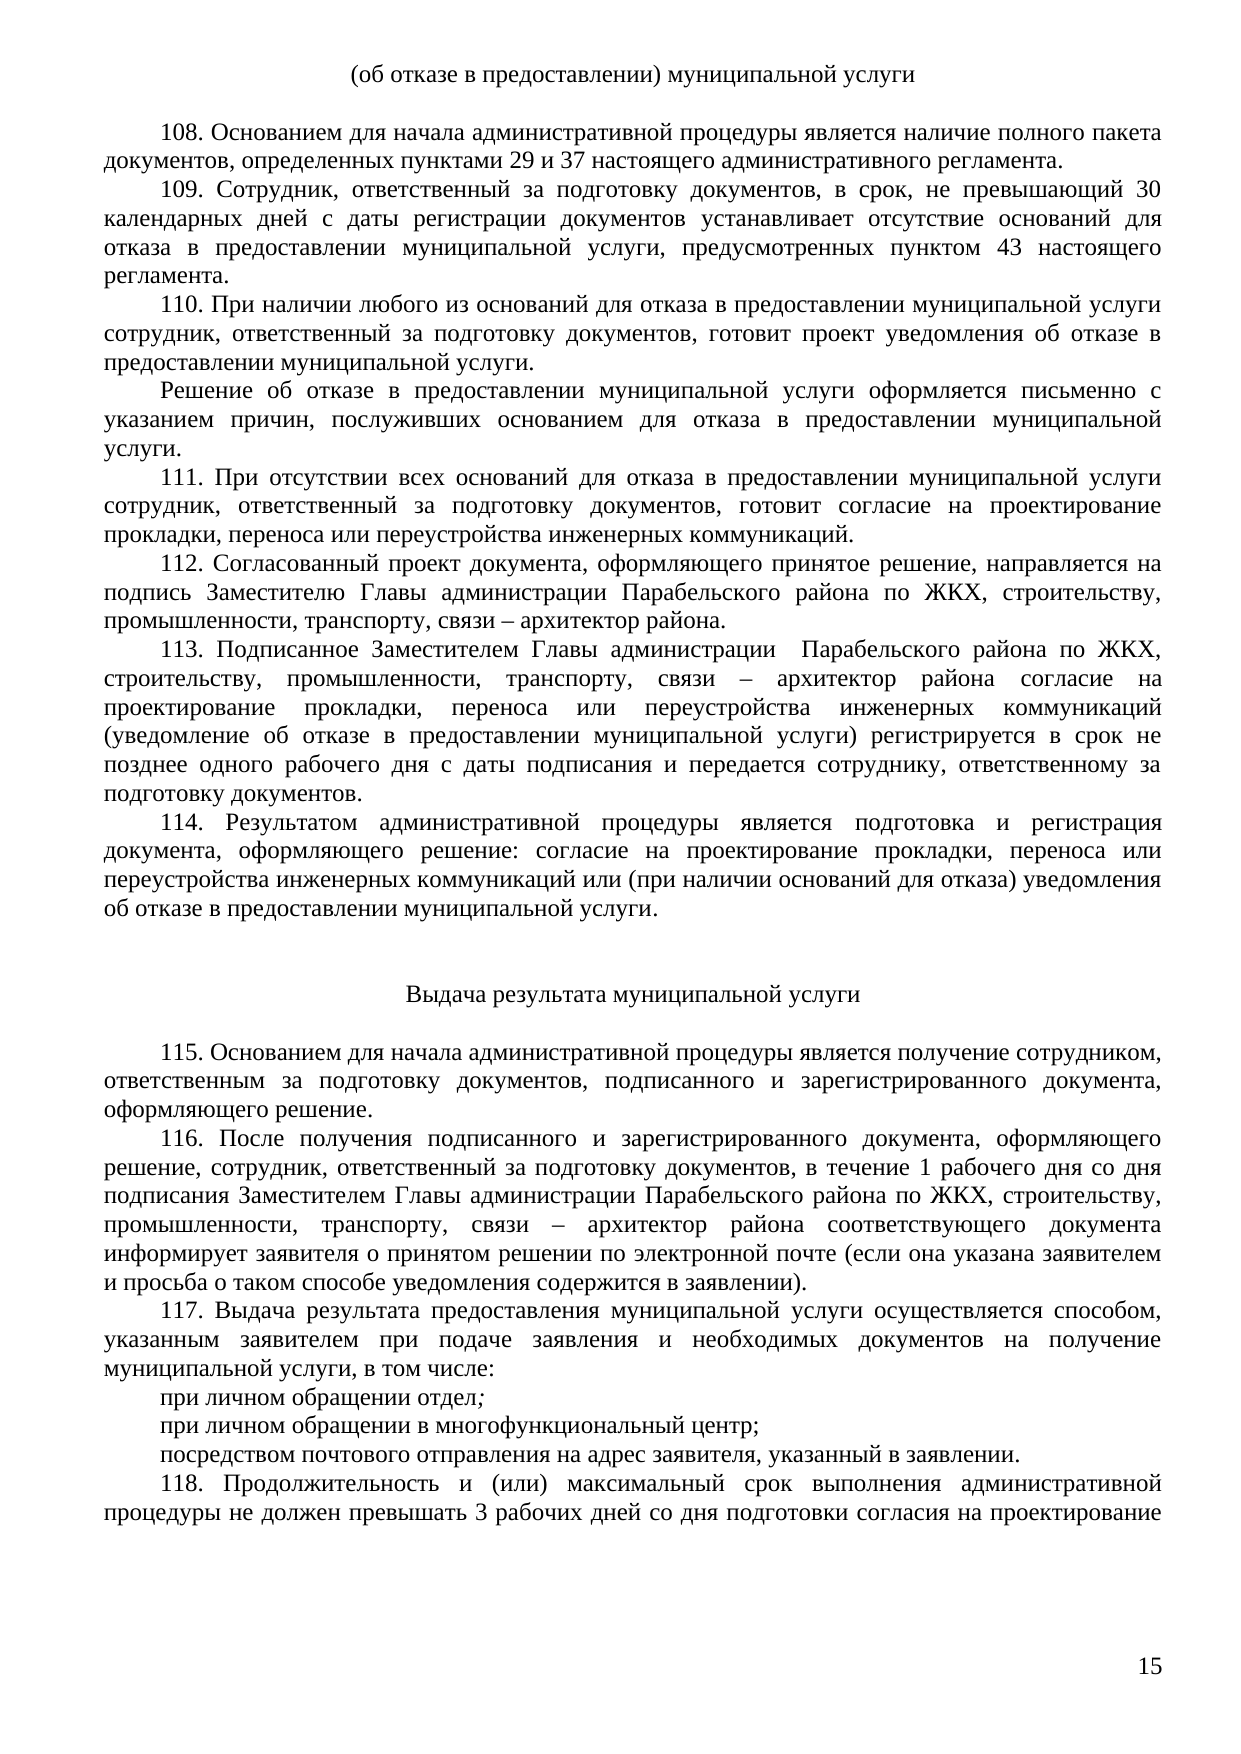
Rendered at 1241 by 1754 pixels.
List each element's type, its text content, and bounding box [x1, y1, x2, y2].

text 116. После получения подписанного и зарегистрированного документа, оформляющего решение, сотрудник, ответственный за подготовку документов, в течение 1 рабочего дня со дня подписания Заместителем Главы администрации Парабельского района по ЖКХ, строительству, промышленности, транспорту, связи – архитектор района соответствующего документа информирует заявителя о принятом решении по электронной почте (если она указана заявителем и просьба о таком способе уведомления содержится в заявлении). [103, 1123, 1162, 1295]
text 108. Основанием для начала административной процедуры является наличие полного пакета документов, определенных пунктами 29 и 37 настоящего административного регламента. [103, 117, 1162, 174]
text при личном обращении в многофункциональный центр; [103, 1410, 1162, 1439]
text 113. Подписанное Заместителем Главы администрации Парабельского района по ЖКХ, строительству, промышленности, транспорту, связи – архитектор района согласие на проектирование прокладки, переноса или переустройства инженерных коммуникаций (уведомление об отказе в предоставлении муниципальной услуги) регистрируется в срок не позднее одного рабочего дня с даты подписания и передается сотруднику, ответственному за подготовку документов. [103, 634, 1162, 807]
text 110. При наличии любого из оснований для отказа в предоставлении муниципальной услуги сотрудник, ответственный за подготовку документов, готовит проект уведомления об отказе в предоставлении муниципальной услуги. [103, 289, 1162, 375]
text 112. Согласованный проект документа, оформляющего принятое решение, направляется на подпись Заместителю Главы администрации Парабельского района по ЖКХ, строительству, промышленности, транспорту, связи – архитектор района. [103, 548, 1162, 634]
text 109. Сотрудник, ответственный за подготовку документов, в срок, не превышающий 30 календарных дней с даты регистрации документов устанавливает отсутствие оснований для отказа в предоставлении муниципальной услуги, предусмотренных пунктом 43 настоящего регламента. [103, 174, 1162, 289]
text 115. Основанием для начала административной процедуры является получение сотрудником, ответственным за подготовку документов, подписанного и зарегистрированного документа, оформляющего решение. [103, 1037, 1162, 1123]
text (об отказе в предоставлении) муниципальной услуги [103, 59, 1162, 88]
text Выдача результата муниципальной услуги [103, 979, 1162, 1008]
text 117. Выдача результата предоставления муниципальной услуги осуществляется способом, указанным заявителем при подаче заявления и необходимых документов на получение муниципальной услуги, в том числе: [103, 1295, 1162, 1382]
text 114. Результатом административной процедуры является подготовка и регистрация документа, оформляющего решение: согласие на проектирование прокладки, переноса или переустройства инженерных коммуникаций или (при наличии оснований для отказа) уведомления об отказе в предоставлении муниципальной услуги. [103, 807, 1162, 922]
text 111. При отсутствии всех оснований для отказа в предоставлении муниципальной услуги сотрудник, ответственный за подготовку документов, готовит согласие на проектирование прокладки, переноса или переустройства инженерных коммуникаций. [103, 462, 1162, 548]
text Решение об отказе в предоставлении муниципальной услуги оформляется письменно с указанием причин, послуживших основанием для отказа в предоставлении муниципальной услуги. [103, 375, 1162, 462]
text при личном обращении отдел; [103, 1382, 1162, 1410]
text посредством почтового отправления на адрес заявителя, указанный в заявлении. [103, 1439, 1162, 1468]
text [103, 1468, 1162, 1525]
